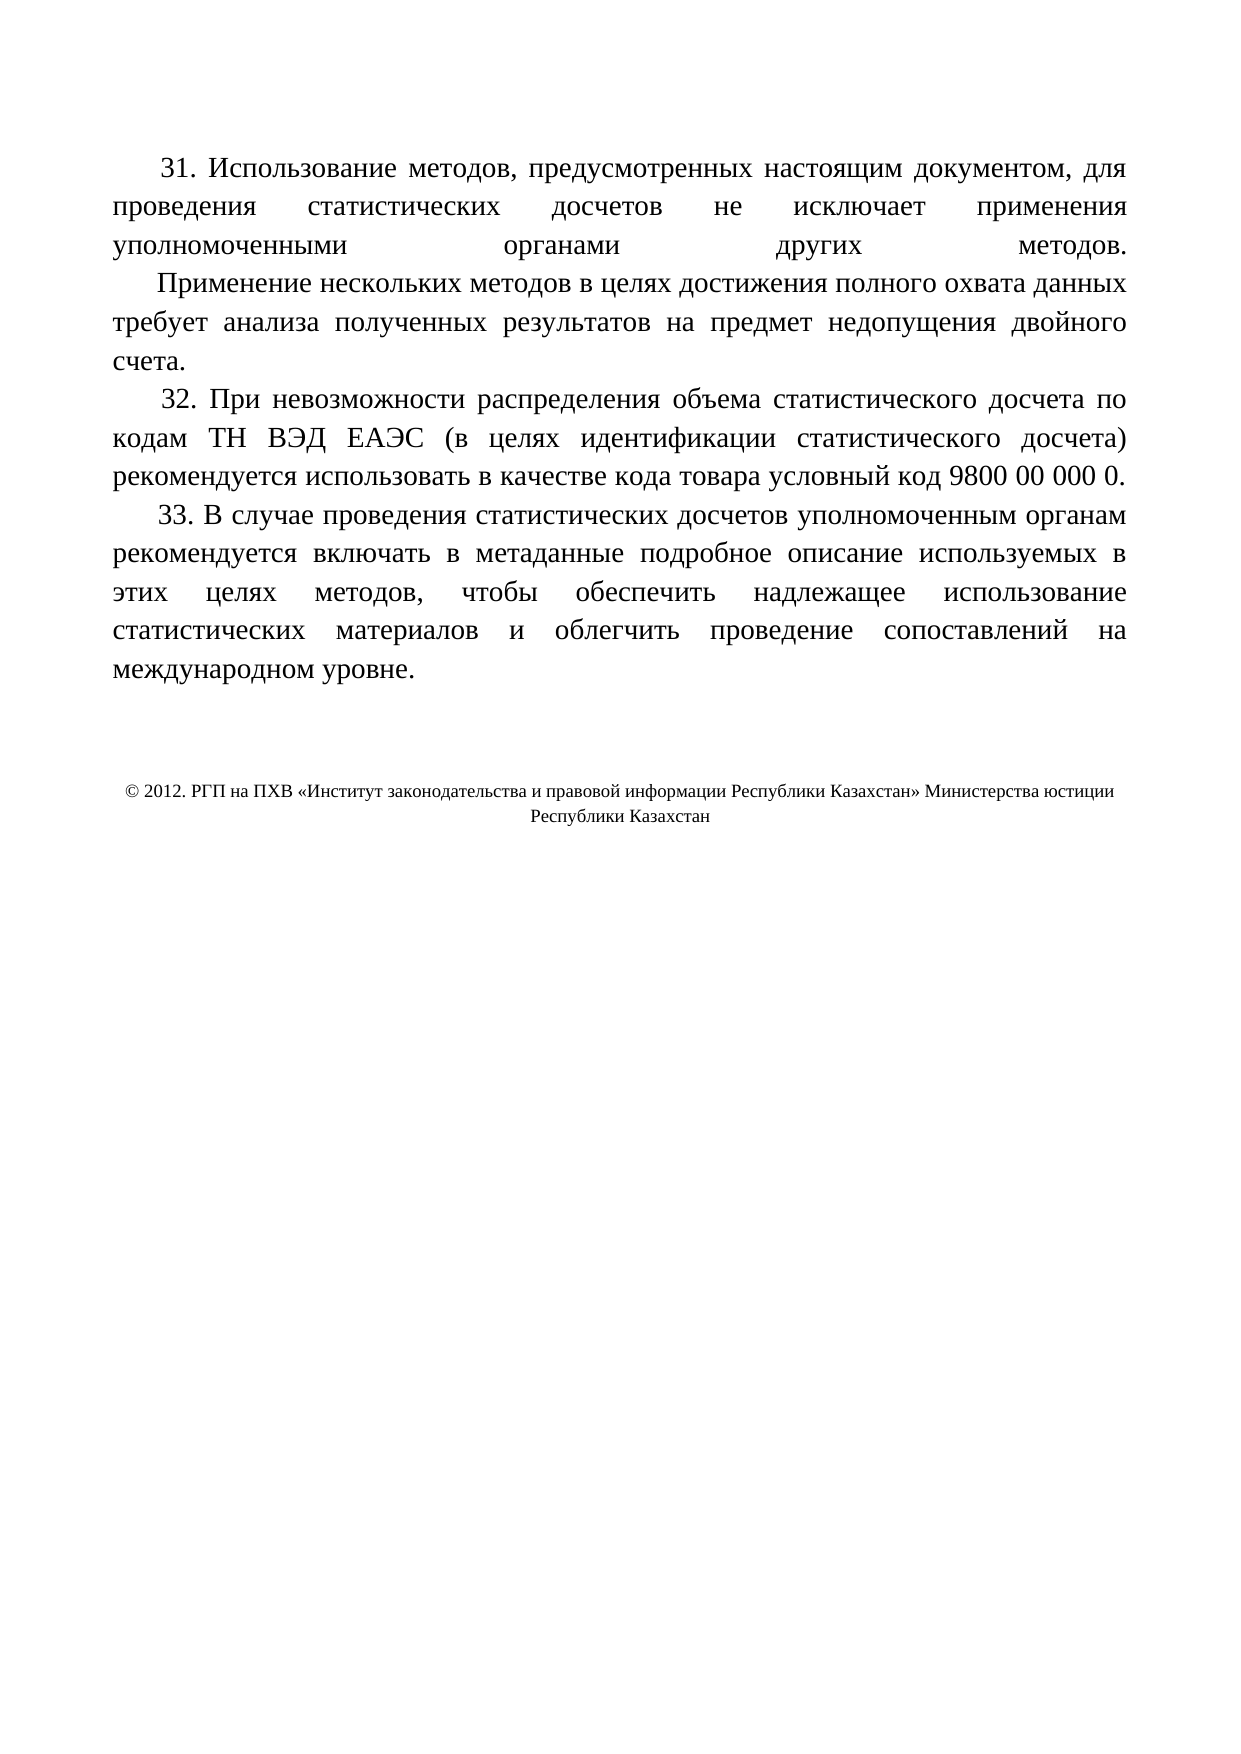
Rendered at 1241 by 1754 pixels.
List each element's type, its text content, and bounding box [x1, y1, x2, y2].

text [112, 150, 1128, 684]
text © 2012. РГП на ПХВ «Институт законодательства и правовой информации Республики Казахстан» Министерства юстиции Республики Казахстан [112, 780, 1128, 827]
